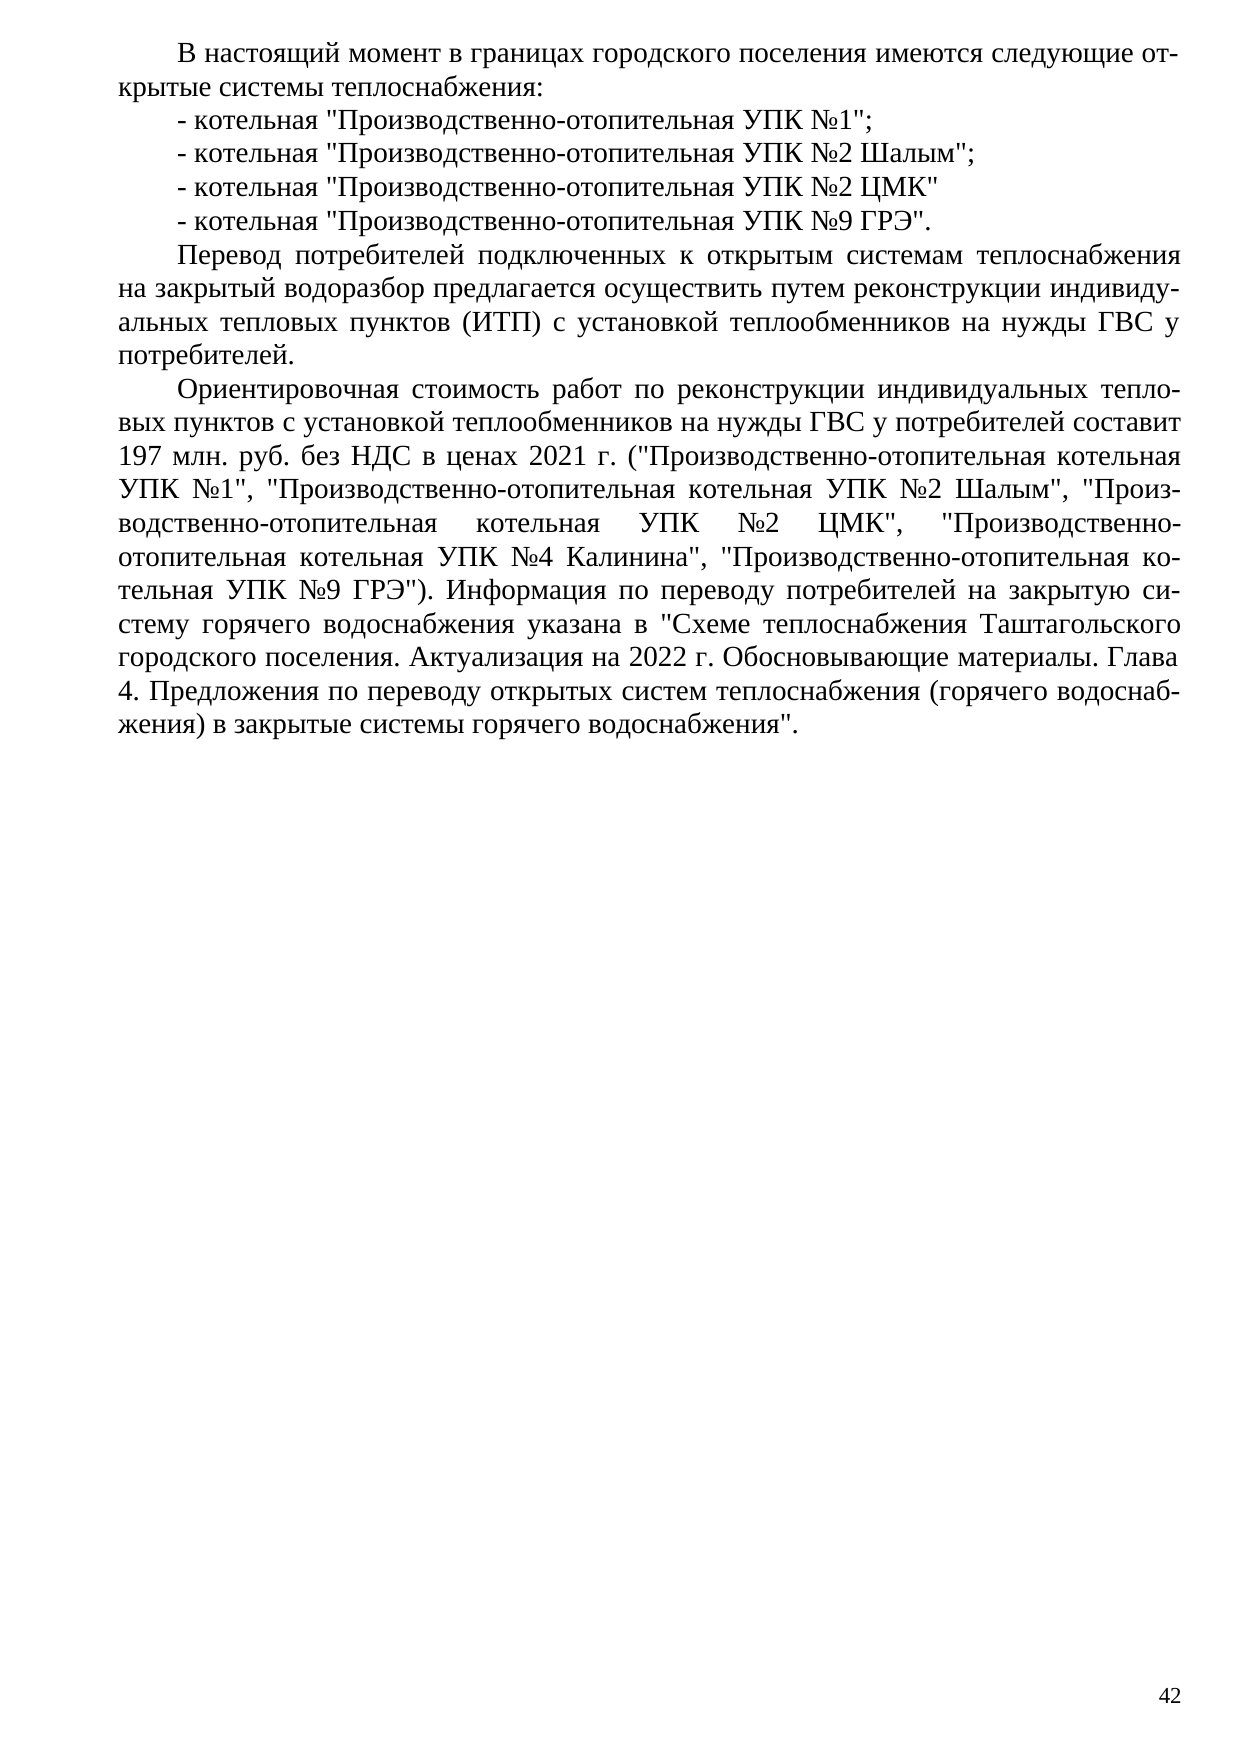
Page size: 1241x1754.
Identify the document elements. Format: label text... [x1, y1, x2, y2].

list котельная "Производственно-отопительная УПК №9 ГРЭ". [177, 203, 1194, 237]
list Предложения по переводу открытых систем теплоснабжения (горячего водоснаб- жения) в закрытые системы горячего водоснабжения". [118, 673, 1182, 740]
list котельная "Производственно-отопительная УПК №1"; [177, 102, 1194, 136]
text В настоящий момент в границах городского поселения имеются следующие от- крытые системы теплоснабжения: [118, 35, 1194, 102]
text Перевод потребителей подключенных к открытым системам теплоснабжения на закрытый водоразбор предлагается осуществить путем реконструкции индивиду- альных тепловых пунктов (ИТП) с установкой теплообменников на нужды ГВС у потребителей. [118, 237, 1181, 371]
list котельная "Производственно-отопительная УПК №2 Шалым"; [177, 136, 1194, 169]
text Ориентировочная стоимость работ по реконструкции индивидуальных тепло- вых пунктов с установкой теплообменников на нужды ГВС у потребителей составит 197 млн. руб. без НДС в ценах 2021 г. ("Производственно-отопительная котельная УПК №1", "Производственно-отопительная котельная УПК №2 Шалым", "Произ- водственно-отопительная котельная УПК №2 ЦМК", "Производственно- отопительная котельная УПК №4 Калинина", "Производственно-отопительная ко- тельная УПК №9 ГРЭ"). Информация по переводу потребителей на закрытую си- стему горячего водоснабжения указана в "Схеме теплоснабжения Таштагольского городского поселения. Актуализация на 2022 г. Обосновывающие материалы. Глава [118, 371, 1182, 673]
list котельная "Производственно-отопительная УПК №2 ЦМК" [177, 169, 1194, 203]
